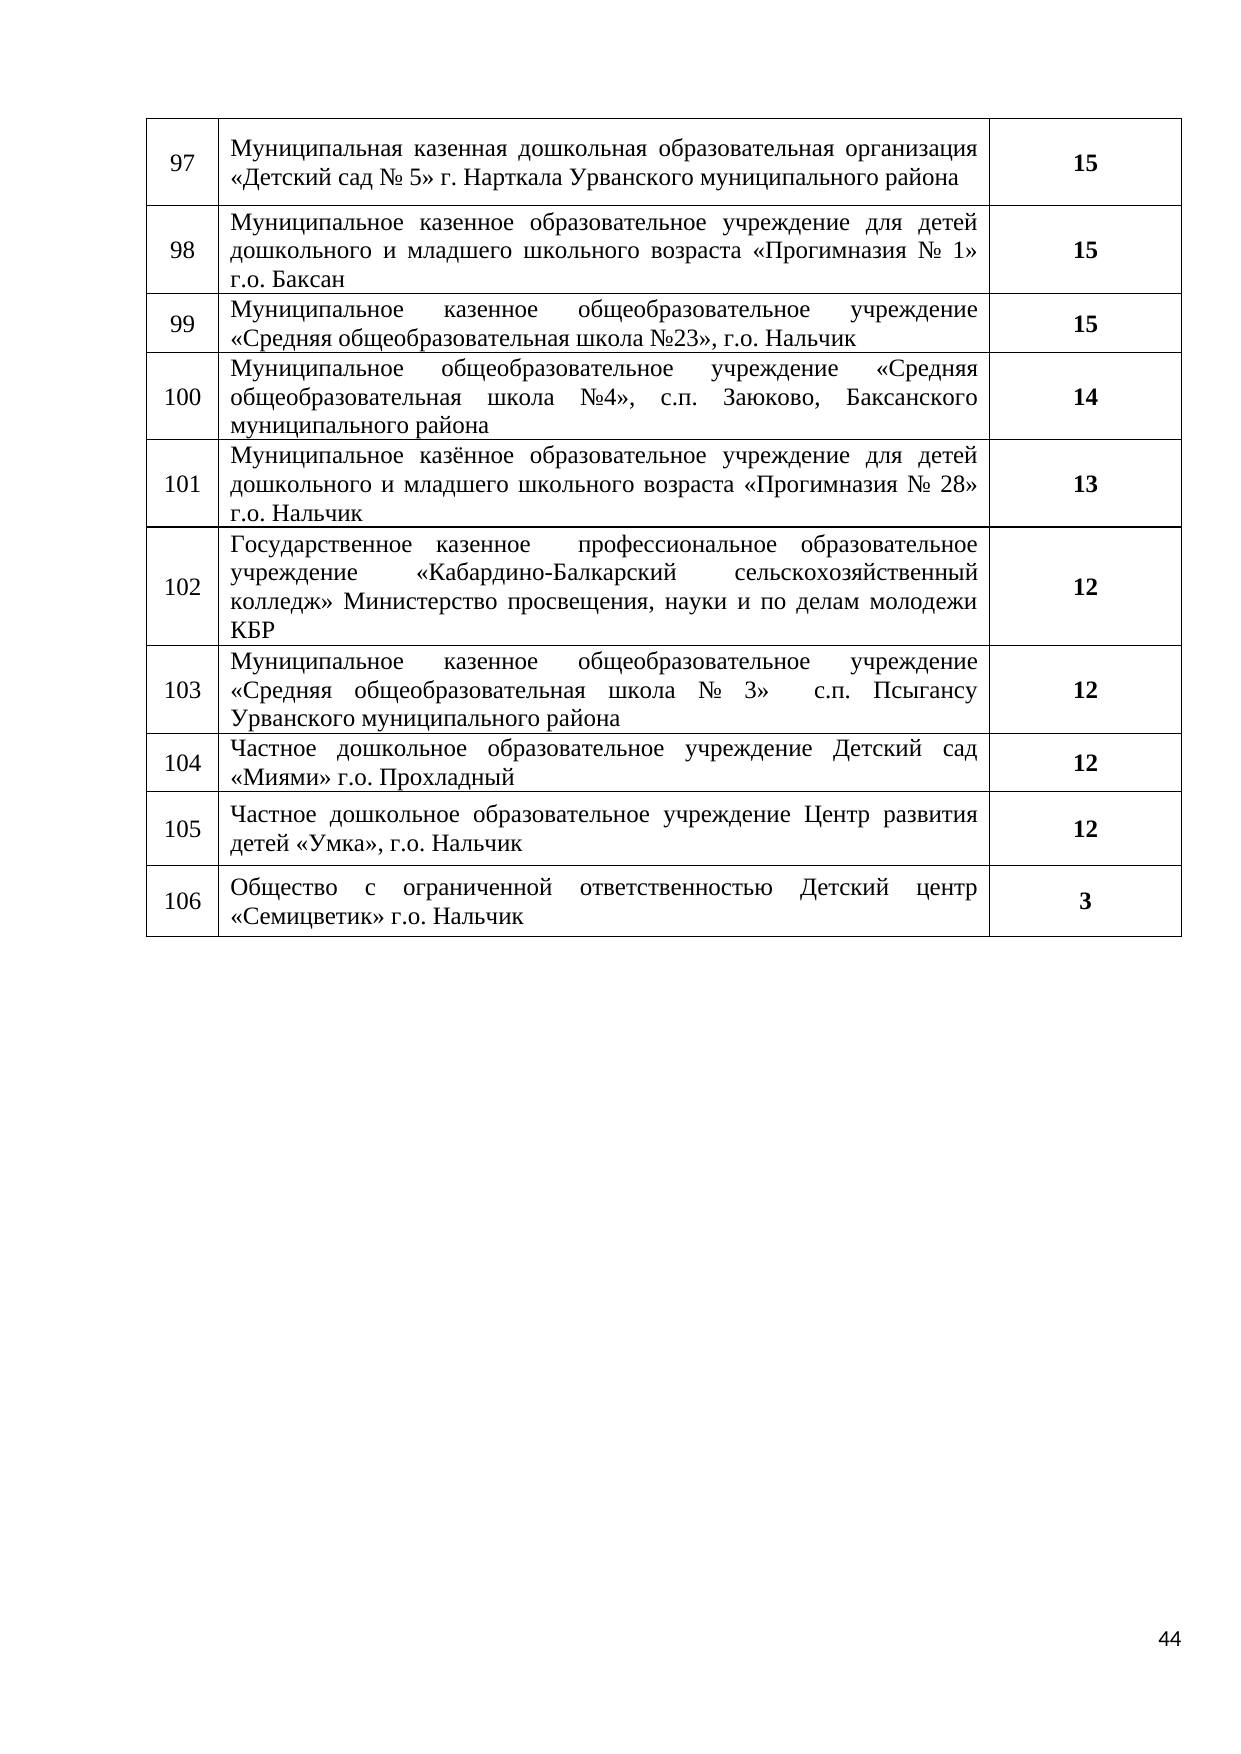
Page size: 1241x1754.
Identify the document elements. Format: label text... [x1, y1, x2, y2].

table_cell Муниципальное казенное общеобразовательное учреждение «Средняя общеобразовательная школа №23», г.о. Нальчик [219, 294, 989, 352]
table_cell Частное дошкольное образовательное учреждение Центр развития детей «Умка», г.о. Нальчик [219, 792, 989, 864]
table_cell 12 [990, 528, 1181, 645]
table_cell 105 [147, 792, 218, 864]
table_cell Муниципальное казенное образовательное учреждение для детей дошкольного и младшего школьного возраста «Прогимназия № 1» г.о. Баксан [219, 206, 989, 293]
table_cell Государственное казенное профессиональное образовательное учреждение «Кабардино-Балкарский сельскохозяйственный колледж» Министерство просвещения, науки и по делам молодежи КБР [219, 528, 989, 645]
table_cell 103 [147, 646, 218, 732]
table_cell 99 [147, 294, 218, 352]
table_cell 15 [990, 119, 1181, 205]
table_cell 101 [147, 440, 218, 526]
table_cell 98 [147, 206, 218, 293]
table_cell Общество с ограниченной ответственностью Детский центр «Семицветик» г.о. Нальчик [219, 866, 989, 936]
table_cell 100 [147, 353, 218, 439]
table_cell 15 [990, 206, 1181, 293]
table_cell 13 [990, 440, 1181, 526]
table_cell 12 [990, 792, 1181, 864]
table_cell Частное дошкольное образовательное учреждение Детский сад «Миями» г.о. Прохладный [219, 734, 989, 791]
table_cell 97 [147, 119, 218, 205]
table_cell Муниципальное казённое образовательное учреждение для детей дошкольного и младшего школьного возраста «Прогимназия № 28» г.о. Нальчик [219, 440, 989, 526]
table_cell 15 [990, 294, 1181, 352]
table_cell 102 [147, 528, 218, 645]
table_cell 104 [147, 734, 218, 791]
table_cell 12 [990, 734, 1181, 791]
table_cell Муниципальная казенная дошкольная образовательная организация «Детский сад № 5» г. Нарткала Урванского муниципального района [219, 119, 989, 205]
table_cell 106 [147, 866, 218, 936]
table_cell 12 [990, 646, 1181, 732]
table_cell 3 [990, 866, 1181, 936]
table_cell Муниципальное казенное общеобразовательное учреждение «Средняя общеобразовательная школа № 3» с.п. Псыгансу Урванского муниципального района [219, 646, 989, 732]
table_cell Муниципальное общеобразовательное учреждение «Средняя общеобразовательная школа №4», с.п. Заюково, Баксанского муниципального района [219, 353, 989, 439]
table_cell 14 [990, 353, 1181, 439]
